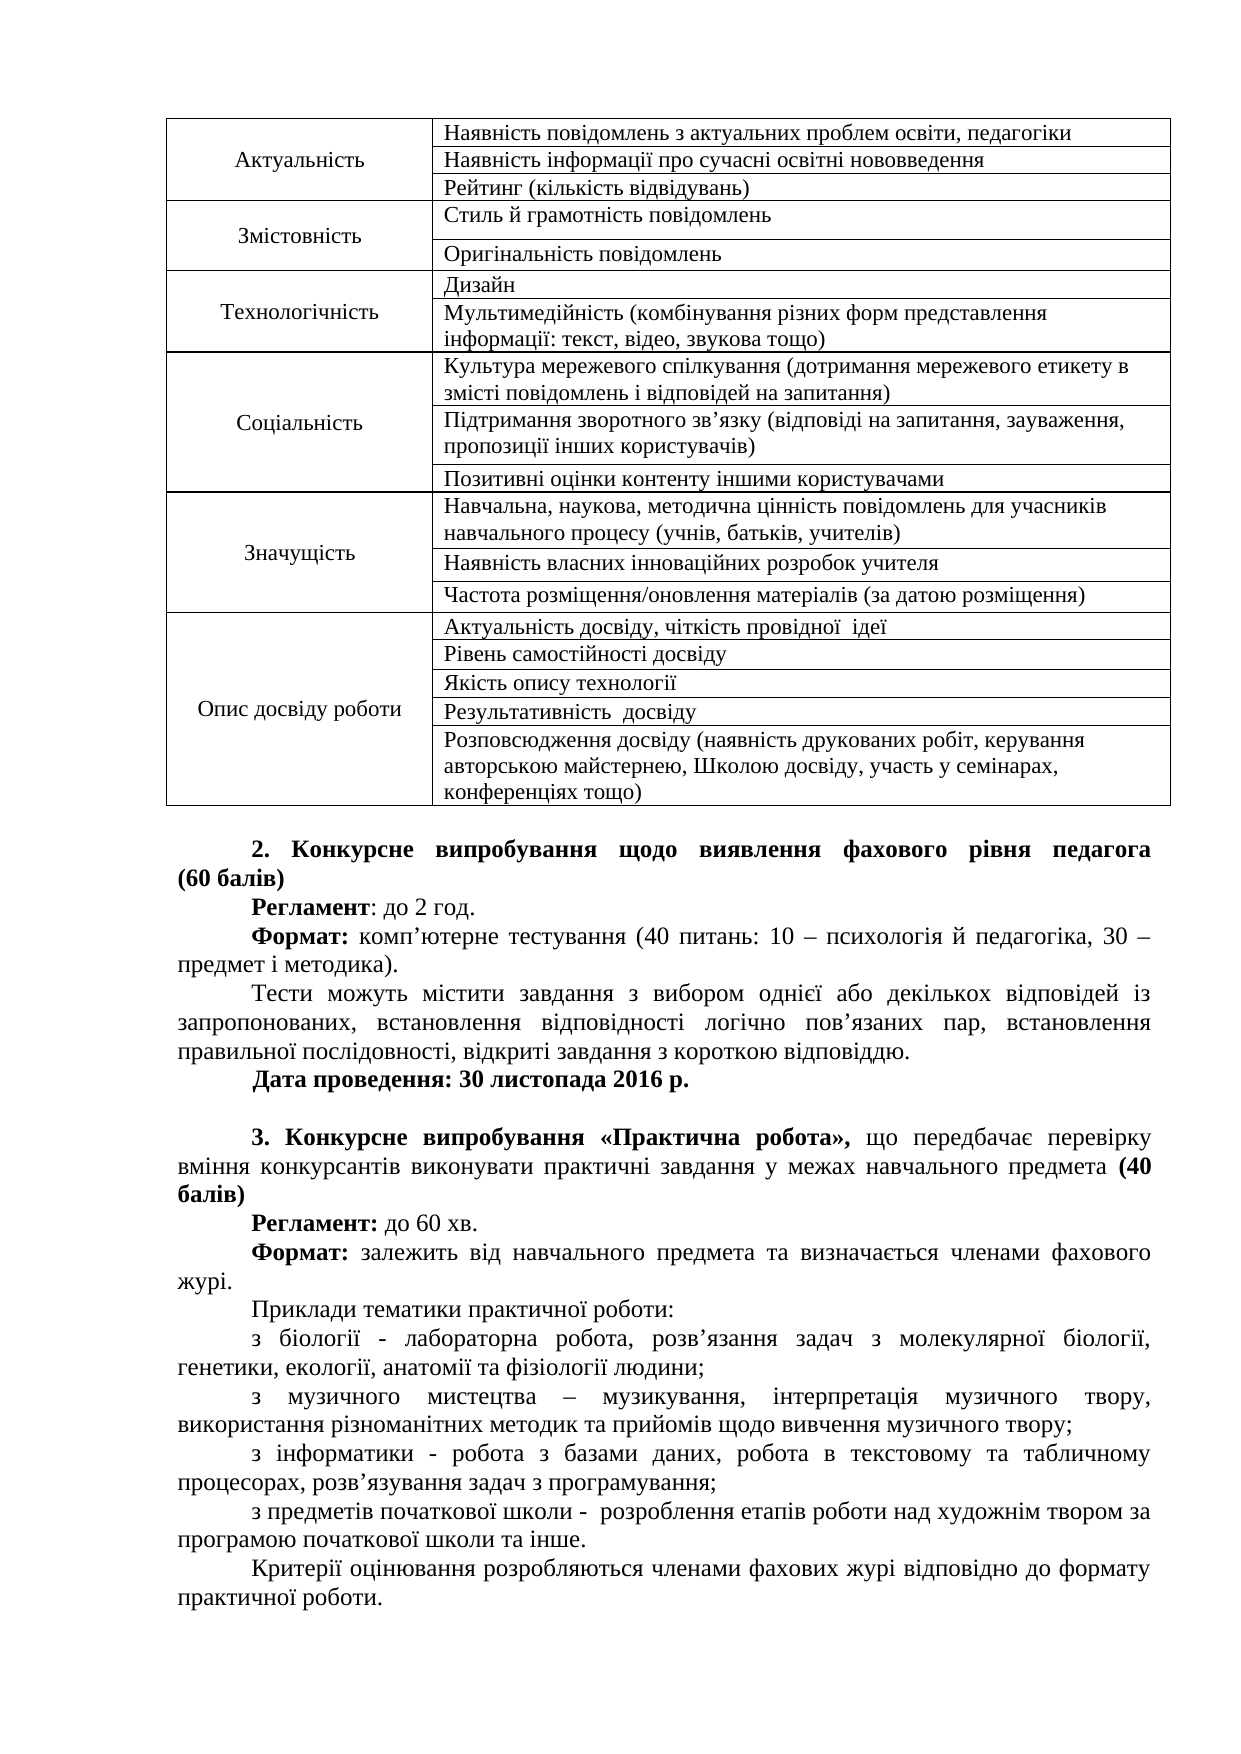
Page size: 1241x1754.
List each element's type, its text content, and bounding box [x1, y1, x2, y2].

text Приклади тематики практичної роботи: [177, 1294, 1152, 1323]
table_cell Наявність власних інноваційних розробок учителя [433, 549, 1170, 581]
table_cell Частота розміщення/оновлення матеріалів (за датою розміщення) [433, 582, 1170, 612]
table_cell Рейтинг (кількість відвідувань) [433, 174, 1170, 200]
table_cell Культура мережевого спілкування (дотримання мережевого етикету в змісті повідомлень і відповідей на запитання) [433, 353, 1170, 405]
text Регламент: до 2 год. [177, 892, 1152, 921]
table_cell Соціальність [167, 353, 432, 491]
table_cell Наявність інформації про сучасні освітні нововведення [433, 147, 1170, 173]
text з інформатики - робота з базами даних, робота в текстовому та табличному процесорах, розв’язування задач з програмування; [177, 1438, 1152, 1496]
table_cell Змістовність [167, 201, 432, 270]
text з музичного мистецтва – музикування, інтерпретація музичного твору, використання різноманітних методик та прийомів щодо вивчення музичного твору; [177, 1381, 1152, 1438]
text 3. Конкурсне випробування «Практична робота», що передбачає перевірку вміння конкурсантів виконувати практичні завдання у межах навчального предмета (40 балів) [177, 1122, 1152, 1208]
table_cell Стиль й грамотність повідомлень [433, 201, 1170, 238]
table_cell Актуальність досвіду, чіткість провідної ідеї [433, 613, 1170, 639]
text 2. Конкурсне випробування щодо виявлення фахового рівня педагога (60 балів) [177, 834, 1152, 892]
table_cell Навчальна, наукова, методична цінність повідомлень для учасників навчального процесу (учнів, батьків, учителів) [433, 493, 1170, 548]
table_cell Рівень самостійності досвіду [433, 640, 1170, 668]
table_cell Наявність повідомлень з актуальних проблем освіти, педагогіки [433, 119, 1170, 146]
table_cell Результативність досвіду [433, 698, 1170, 725]
table_cell Технологічність [167, 271, 432, 351]
text Критерії оцінювання розробляються членами фахових журі відповідно до формату практичної роботи. [177, 1553, 1152, 1611]
list Дата проведення: 30 листопада 2016 р. [252, 1064, 1152, 1093]
table_cell Актуальність [167, 119, 432, 200]
table_cell Опис досвіду роботи [167, 613, 432, 805]
text Тести можуть містити завдання з вибором однієї або декількох відповідей із запропонованих, встановлення відповідності логічно пов’язаних пар, встановлення правильної послідовності, відкриті завдання з короткою відповіддю. [177, 978, 1152, 1064]
table_cell Мультимедійність (комбінування різних форм представлення інформації: текст, відео, звукова тощо) [433, 299, 1170, 351]
table_cell Позитивні оцінки контенту іншими користувачами [433, 465, 1170, 491]
text з біології - лабораторна робота, розв’язання задач з молекулярної біології, генетики, екології, анатомії та фізіології людини; [177, 1323, 1152, 1381]
table_cell Підтримання зворотного зв’язку (відповіді на запитання, зауваження, пропозиції інших користувачів) [433, 406, 1170, 464]
table_cell Значущість [167, 493, 432, 612]
table_cell Дизайн [433, 271, 1170, 298]
text Формат: комп’ютерне тестування (40 питань: 10 – психологія й педагогіка, 30 – предмет і методика). [177, 921, 1152, 978]
text Регламент: до 60 хв. [177, 1208, 1152, 1237]
table_cell Якість опису технології [433, 670, 1170, 697]
text з предметів початкової школи - розроблення етапів роботи над художнім твором за програмою початкової школи та інше. [177, 1496, 1152, 1553]
text Формат: залежить від навчального предмета та визначається членами фахового журі. [177, 1237, 1152, 1294]
table_cell Розповсюдження досвіду (наявність друкованих робіт, керування авторською майстернею, Школою досвіду, участь у семінарах, конференціях тощо) [433, 726, 1170, 805]
table_cell Оригінальність повідомлень [433, 240, 1170, 270]
